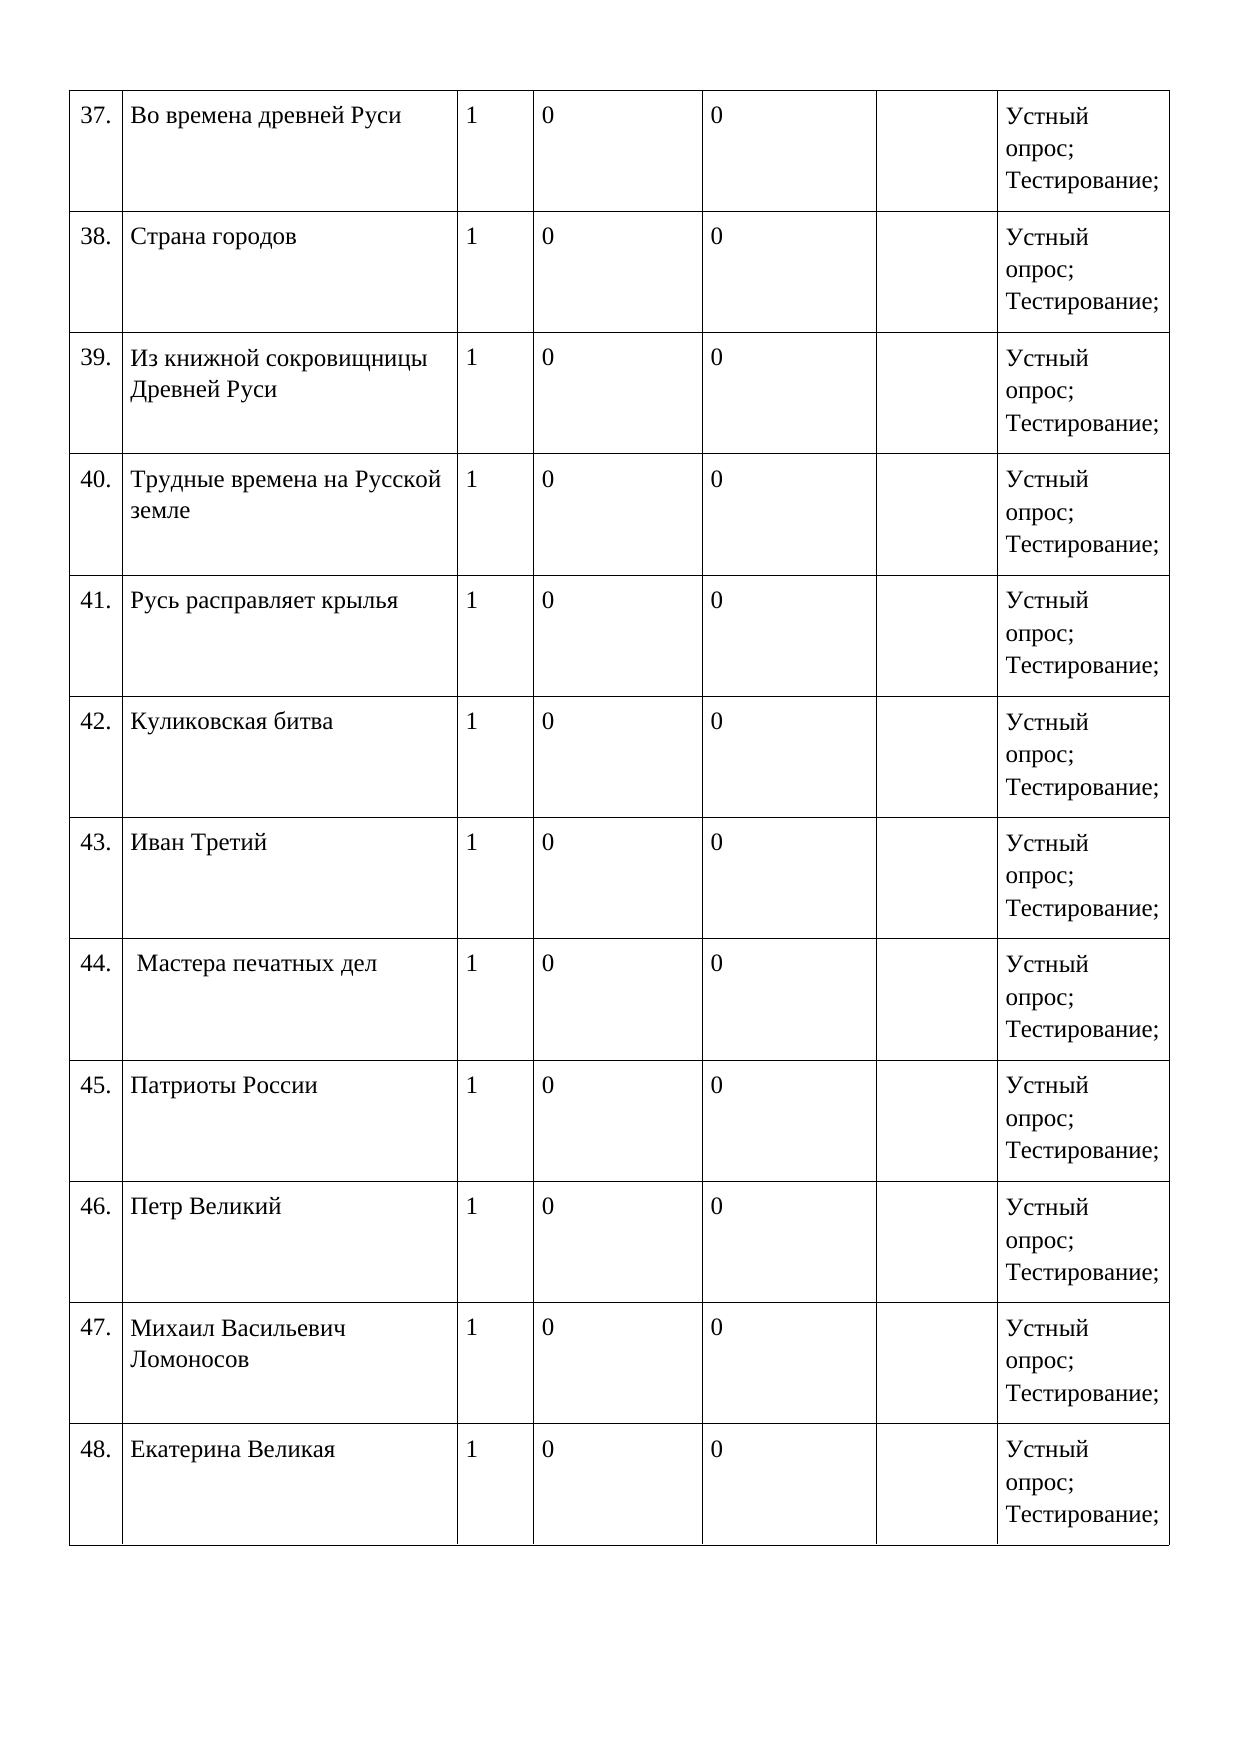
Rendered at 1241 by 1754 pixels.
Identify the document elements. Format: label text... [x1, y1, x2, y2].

table_header [877, 91, 997, 211]
table_cell 46. [70, 1182, 122, 1302]
table_cell 0 [703, 697, 876, 817]
table_cell Петр Великий [123, 1182, 457, 1302]
table_cell 1 [458, 1424, 533, 1544]
table_cell 38. [70, 212, 122, 332]
table_cell Устный опрос; Тестирование; [998, 697, 1169, 817]
table_cell 1 [458, 1303, 533, 1423]
table_cell 1 [458, 454, 533, 574]
table_cell 41. [70, 576, 122, 696]
table_cell 0 [703, 454, 876, 574]
table_cell 1 [458, 576, 533, 696]
table_cell 0 [534, 1061, 702, 1181]
table_cell 0 [703, 1303, 876, 1423]
table_cell 1 [458, 818, 533, 938]
table_cell 48. [70, 1424, 122, 1544]
table_cell 45. [70, 1061, 122, 1181]
table_cell Патриоты России [123, 1061, 457, 1181]
table_cell Из книжной сокровищницы Древней Руси [123, 333, 457, 453]
table_cell Устный опрос; Тестирование; [998, 333, 1169, 453]
table_cell Трудные времена на Русской земле [123, 454, 457, 574]
table_header Устный опрос; Тестирование; [998, 91, 1169, 211]
table_cell 0 [534, 818, 702, 938]
table_cell Мастера печатных дел [123, 939, 457, 1059]
table_header Во времена древней Руси [123, 91, 457, 211]
table_header 1 [458, 91, 533, 211]
table_cell 0 [534, 576, 702, 696]
table_header 0 [703, 91, 876, 211]
table_cell Устный опрос; Тестирование; [998, 454, 1169, 574]
table_cell Устный опрос; Тестирование; [998, 212, 1169, 332]
table_cell 1 [458, 1182, 533, 1302]
table_cell Екатерина Великая [123, 1424, 457, 1544]
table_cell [998, 1424, 1169, 1544]
table_cell 47. [70, 1303, 122, 1423]
table_cell 0 [703, 818, 876, 938]
table_cell 39. [70, 333, 122, 453]
table_cell [877, 1182, 997, 1302]
table_cell [877, 1303, 997, 1423]
table_cell Куликовская битва [123, 697, 457, 817]
table_cell 0 [534, 333, 702, 453]
table_cell 0 [534, 212, 702, 332]
table_cell [877, 454, 997, 574]
table_cell 1 [458, 697, 533, 817]
table_cell 0 [703, 1424, 876, 1544]
table_cell [877, 697, 997, 817]
table_cell Устный опрос; Тестирование; [998, 1061, 1169, 1181]
table_cell Михаил Васильевич Ломоносов [123, 1303, 457, 1423]
table_cell [877, 939, 997, 1059]
table_header 0 [534, 91, 702, 211]
table_cell Устный опрос; Тестирование; [998, 1303, 1169, 1423]
table_cell 44. [70, 939, 122, 1059]
table_cell Устный опрос; Тестирование; [998, 1182, 1169, 1302]
table_cell 0 [703, 1182, 876, 1302]
table_cell 0 [534, 1424, 702, 1544]
table_cell Устный опрос; Тестирование; [998, 939, 1169, 1059]
table_cell 43. [70, 818, 122, 938]
table_cell 1 [458, 333, 533, 453]
table_cell 1 [458, 212, 533, 332]
table_cell [877, 818, 997, 938]
table_cell Иван Третий [123, 818, 457, 938]
table_cell 0 [534, 697, 702, 817]
table_cell 42. [70, 697, 122, 817]
table_cell [877, 333, 997, 453]
table_cell 0 [534, 1303, 702, 1423]
table_cell 0 [534, 454, 702, 574]
table_cell 0 [534, 939, 702, 1059]
table_cell 0 [703, 576, 876, 696]
table_cell 1 [458, 1061, 533, 1181]
table_cell 0 [703, 1061, 876, 1181]
table_cell [877, 212, 997, 332]
table_cell 0 [703, 939, 876, 1059]
table_header 37. [70, 91, 122, 211]
table_cell [877, 1061, 997, 1181]
table_cell 40. [70, 454, 122, 574]
table_cell Устный опрос; Тестирование; [998, 818, 1169, 938]
table_cell 1 [458, 939, 533, 1059]
table_cell Страна городов [123, 212, 457, 332]
table_cell Русь расправляет крылья [123, 576, 457, 696]
table_cell Устный опрос; Тестирование; [998, 576, 1169, 696]
table_cell 0 [534, 1182, 702, 1302]
table_cell 0 [703, 212, 876, 332]
table_cell 0 [703, 333, 876, 453]
table_cell [877, 1424, 997, 1544]
table_cell [877, 576, 997, 696]
